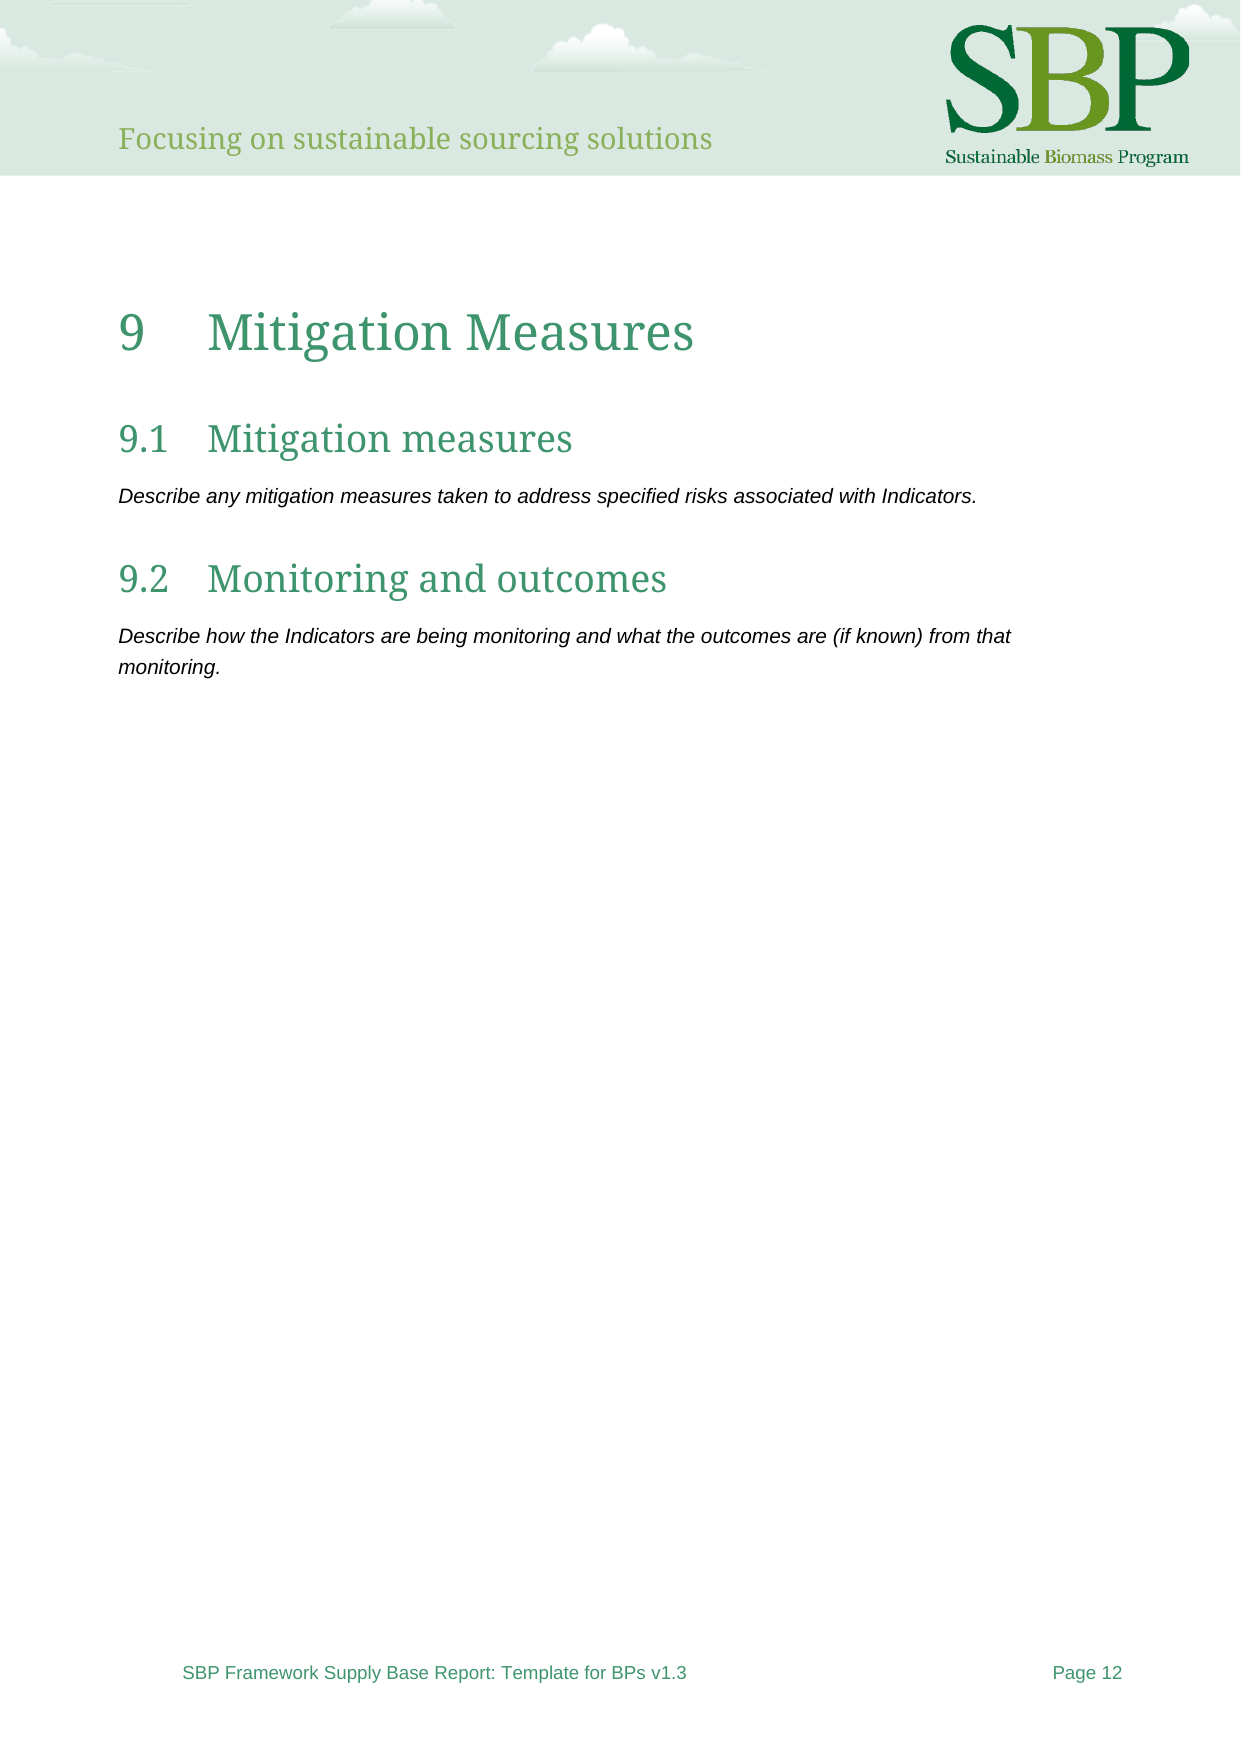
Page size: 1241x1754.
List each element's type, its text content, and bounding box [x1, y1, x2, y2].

picture [0, 0, 1241, 167]
text Describe how the Indicators are being monitoring and what the outcomes are (if known) from that monitoring. [118, 624, 1122, 679]
text Describe any mitigation measures taken to address specified risks associated with Indicators. [118, 484, 1122, 508]
subtitle Mitigation Measures [118, 297, 1122, 365]
subtitle Mitigation measures [118, 413, 1122, 464]
subtitle Monitoring and outcomes [118, 552, 1122, 603]
